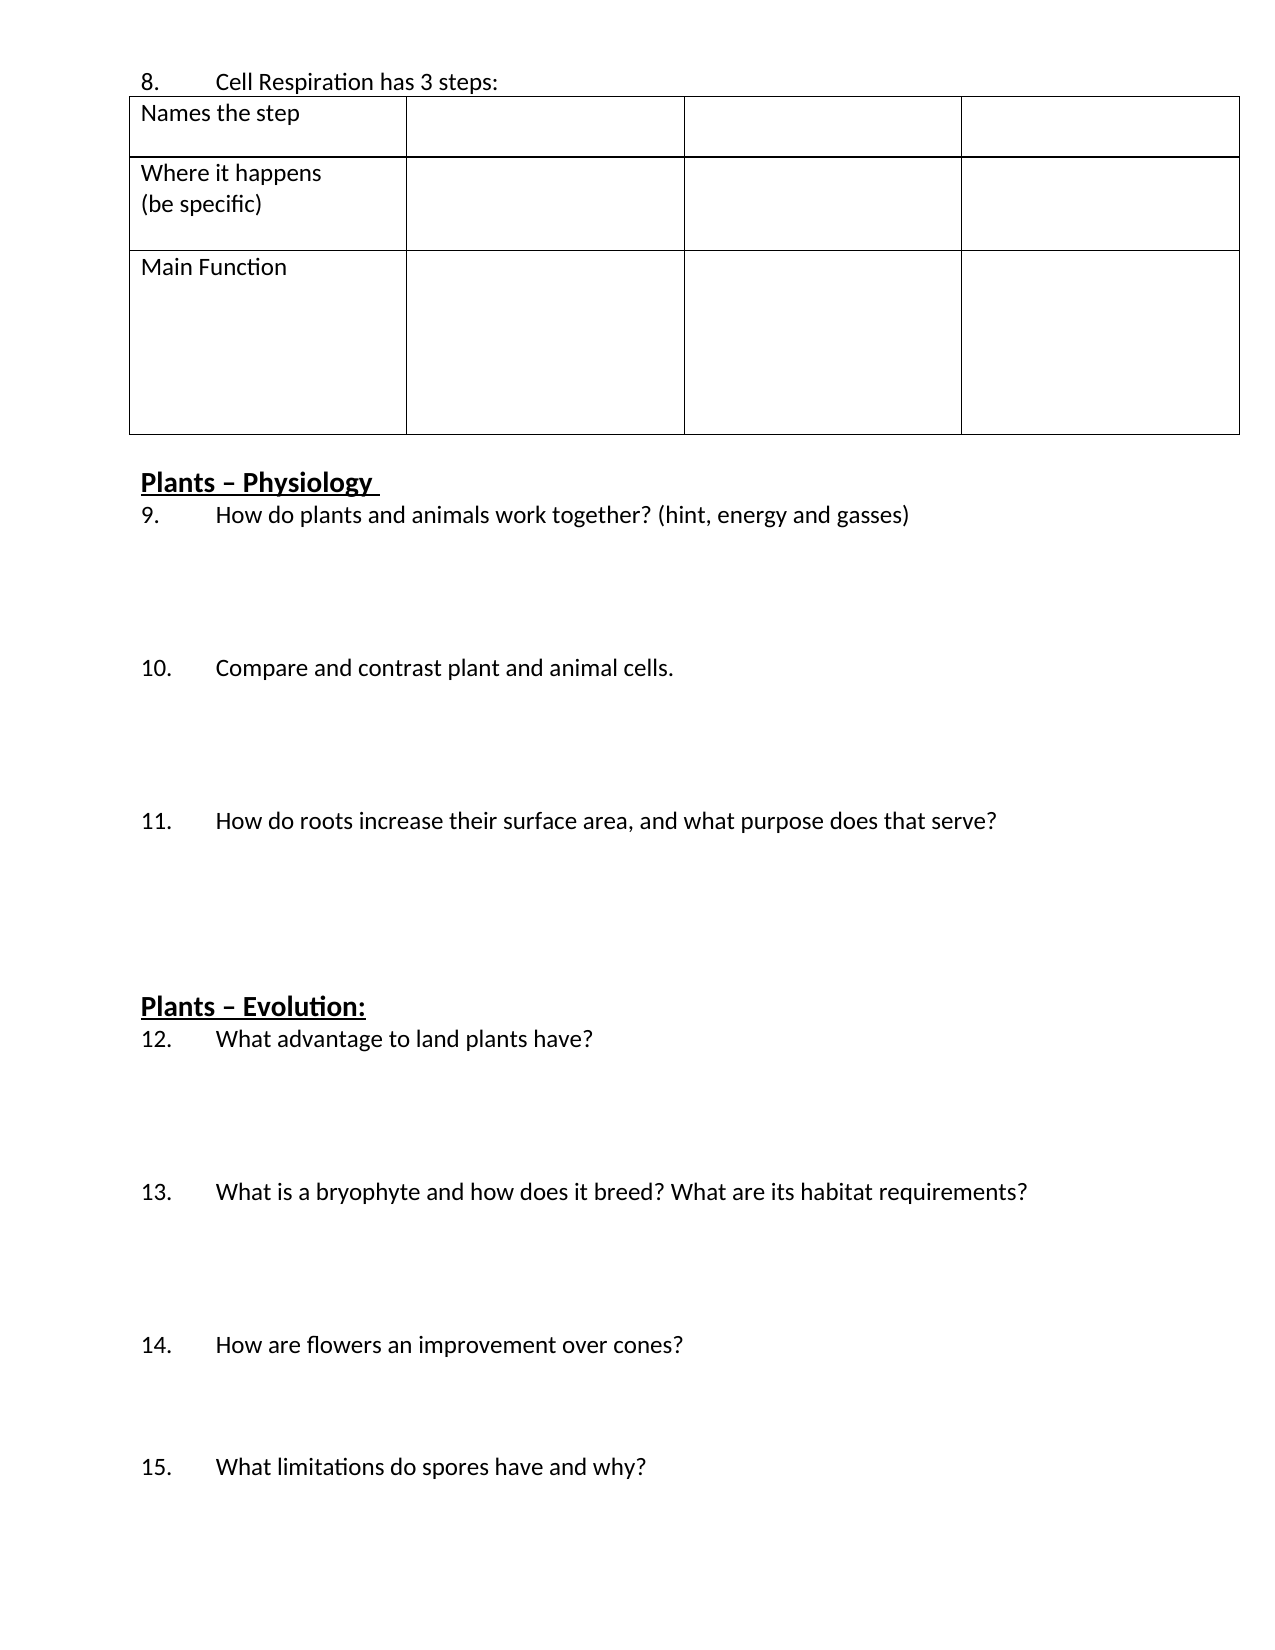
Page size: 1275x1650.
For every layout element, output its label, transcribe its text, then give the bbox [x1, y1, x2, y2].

table_header [685, 97, 961, 156]
list What advantage to land plants have? [141, 1024, 1228, 1054]
text Plants – Evolution: [141, 988, 1228, 1024]
table_header [407, 97, 684, 156]
table_cell [407, 251, 684, 434]
list What is a bryophyte and how does it breed? What are its habitat requirements? [141, 1176, 1228, 1207]
list Cell Respiration has 3 steps: [141, 66, 1228, 96]
table_header Names the step [130, 97, 406, 156]
table_cell [685, 158, 961, 250]
table_cell [962, 158, 1239, 250]
list How do roots increase their surface area, and what purpose does that serve? [141, 805, 1228, 835]
table_cell Where it happens (be specific) [130, 158, 406, 250]
table_cell Main Function [130, 251, 406, 434]
list Compare and contrast plant and animal cells. [141, 652, 1228, 683]
text Plants – Physiology [141, 464, 1228, 500]
table_cell [685, 251, 961, 434]
table_header [962, 97, 1239, 156]
list How do plants and animals work together? (hint, energy and gasses) [141, 500, 1228, 530]
table_cell [407, 158, 684, 250]
list What limitations do spores have and why? [141, 1451, 1228, 1481]
table_cell [962, 251, 1239, 434]
list How are flowers an improvement over cones? [141, 1329, 1228, 1359]
